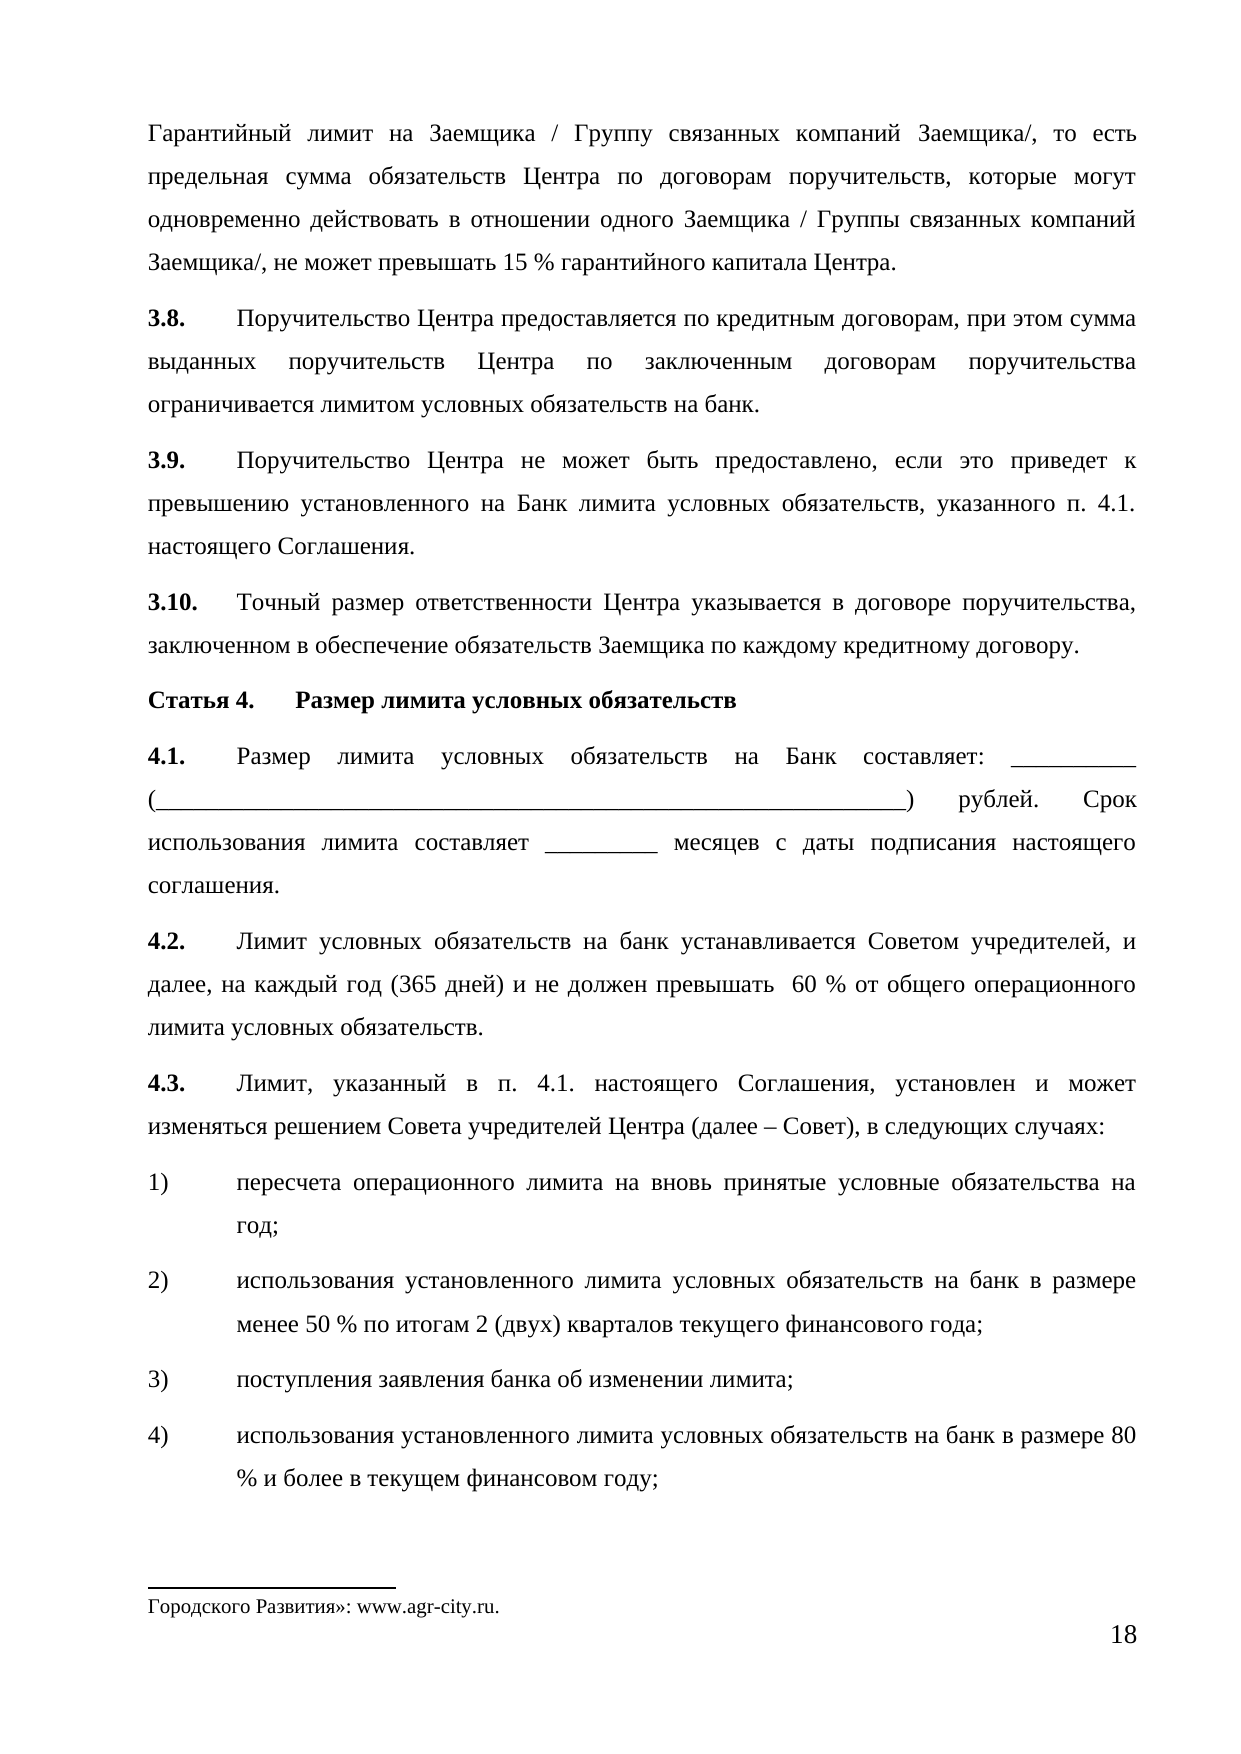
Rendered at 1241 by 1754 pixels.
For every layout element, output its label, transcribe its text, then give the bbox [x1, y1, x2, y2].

text Гарантийный лимит на Заемщика / Группу связанных компаний Заемщика/, то есть предельная сумма обязательств Центра по договорам поручительств, которые могут одновременно действовать в отношении одного Заемщика / Группы связанных компаний Заемщика/, не может превышать 15 % гарантийного капитала Центра. [148, 118, 1137, 276]
text 3) поступления заявления банка об изменении лимита; [148, 1364, 1137, 1393]
text 4) использования установленного лимита условных обязательств на банк в размере 80 % и более в текущем финансовом году; [148, 1420, 1137, 1492]
text 2) использования установленного лимита условных обязательств на банк в размере менее 50 % по итогам 2 (двух) кварталов текущего финансового года; [148, 1266, 1137, 1337]
text 4.2. Лимит условных обязательств на банк устанавливается Советом учредителей, и далее, на каждый год (365 дней) и не должен превышать 60 % от общего операционного лимита условных обязательств. [148, 926, 1137, 1041]
text 4.1. Размер лимита условных обязательств на Банк составляет: __________ (____________________________________________________________) рублей. Срок использования лимита составляет _________ месяцев с даты подписания настоящего соглашения. [148, 741, 1137, 899]
text 3.10. Точный размер ответственности Центра указывается в договоре поручительства, заключенном в обеспечение обязательств Заемщика по каждому кредитному договору. [148, 587, 1137, 659]
text 3.8. Поручительство Центра предоставляется по кредитным договорам, при этом сумма выданных поручительств Центра по заключенным договорам поручительства ограничивается лимитом условных обязательств на банк. [148, 303, 1137, 418]
text 3.9. Поручительство Центра не может быть предоставлено, если это приведет к превышению установленного на Банк лимита условных обязательств, указанного п. 4.1. настоящего Соглашения. [148, 445, 1137, 560]
text 4.3. Лимит, указанный в п. 4.1. настоящего Соглашения, установлен и может изменяться решением Совета учредителей Центра (далее – Совет), в следующих случаях: [148, 1068, 1137, 1140]
text 1) пересчета операционного лимита на вновь принятые условные обязательства на год; [148, 1167, 1137, 1239]
text Статья 4. Размер лимита условных обязательств [148, 686, 1137, 714]
